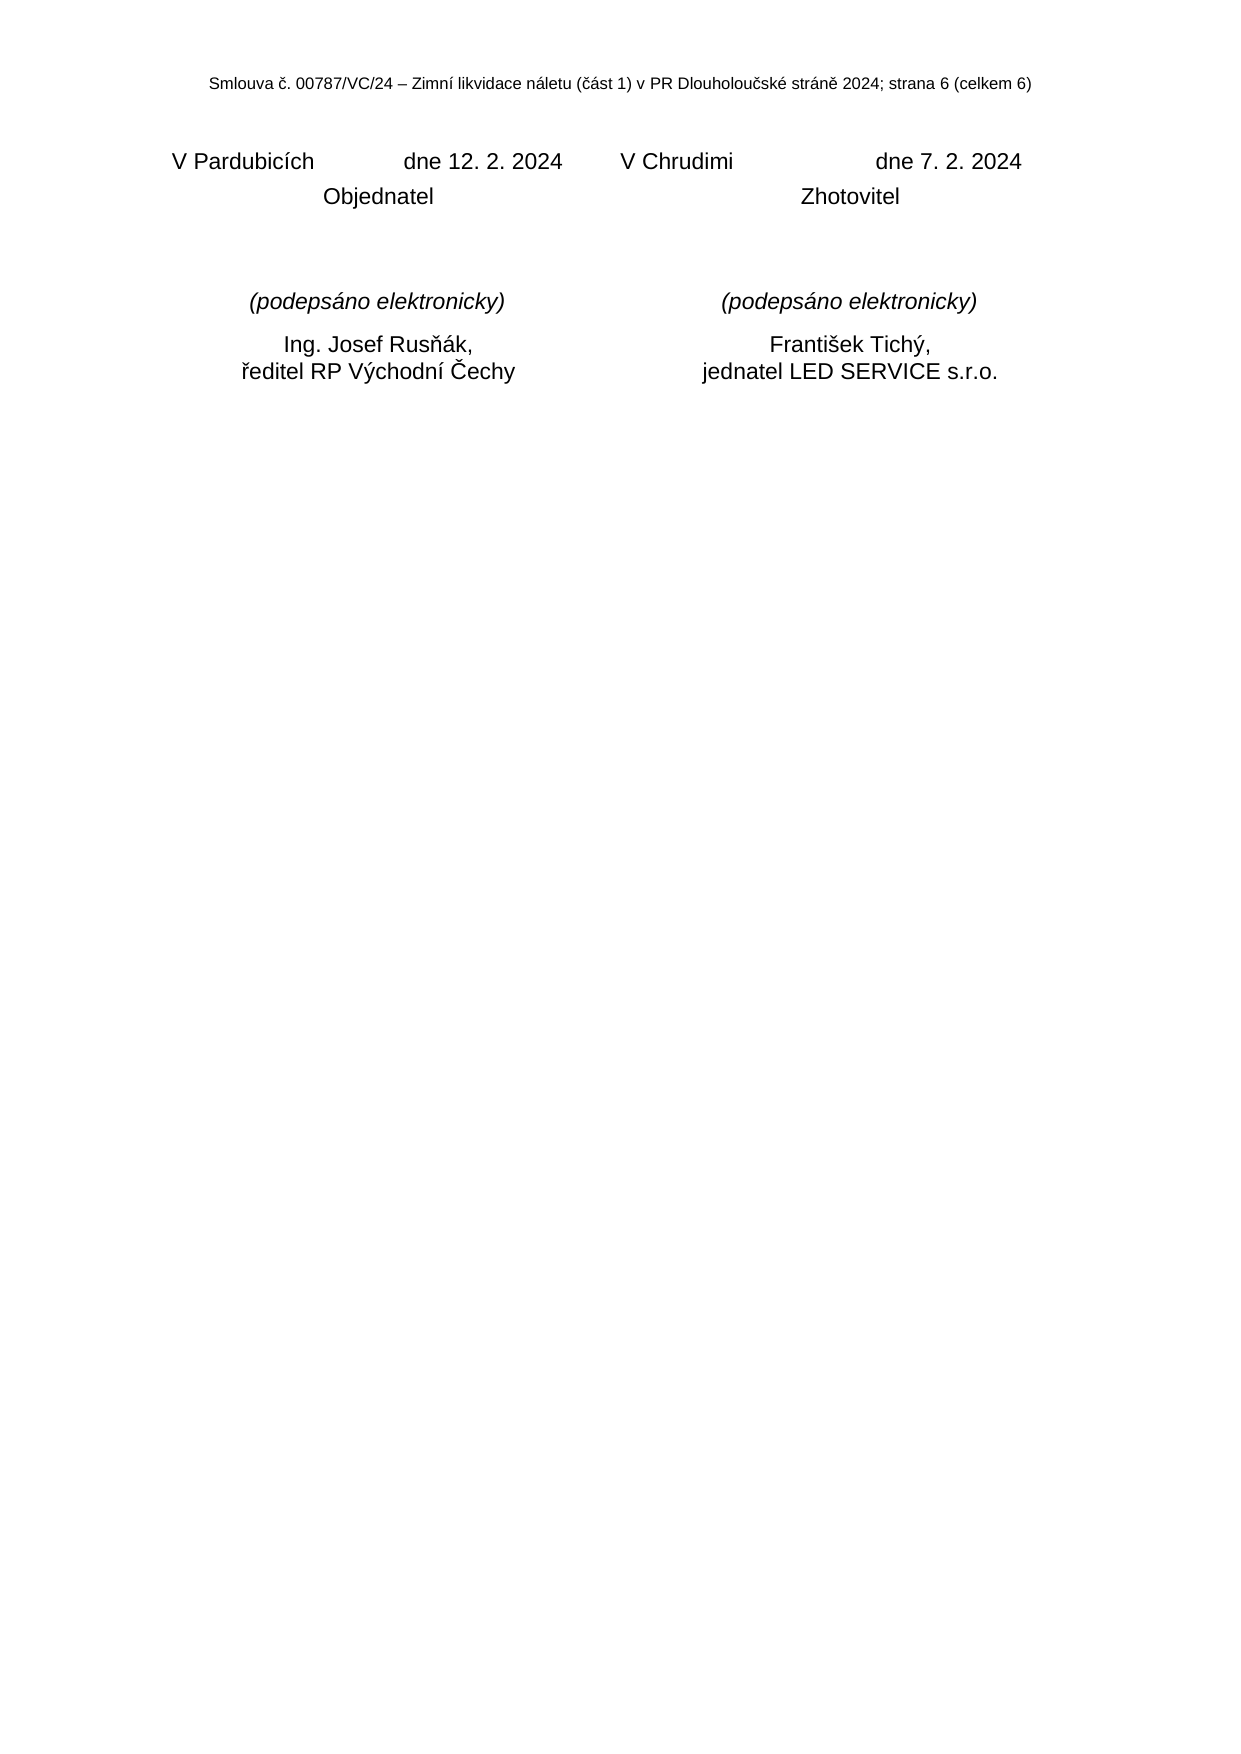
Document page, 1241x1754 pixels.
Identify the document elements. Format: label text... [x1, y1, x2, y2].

table_cell Objednatel [148, 174, 609, 209]
table_cell (podepsáno elektronicky) [609, 209, 1092, 331]
table_cell (podepsáno elektronicky) [148, 209, 609, 331]
table_header dne 7. 2. 2024 [864, 148, 1092, 174]
table_header dne 12. 2. 2024 [392, 148, 609, 174]
table_header V Chrudimi [609, 148, 864, 174]
table_cell Ing. Josef Rusňák, ředitel RP Východní Čechy [148, 331, 609, 384]
table_cell Zhotovitel [609, 174, 1092, 209]
table_cell František Tichý, jednatel LED SERVICE s.r.o. [609, 331, 1092, 384]
table_header V Pardubicích [148, 148, 392, 174]
